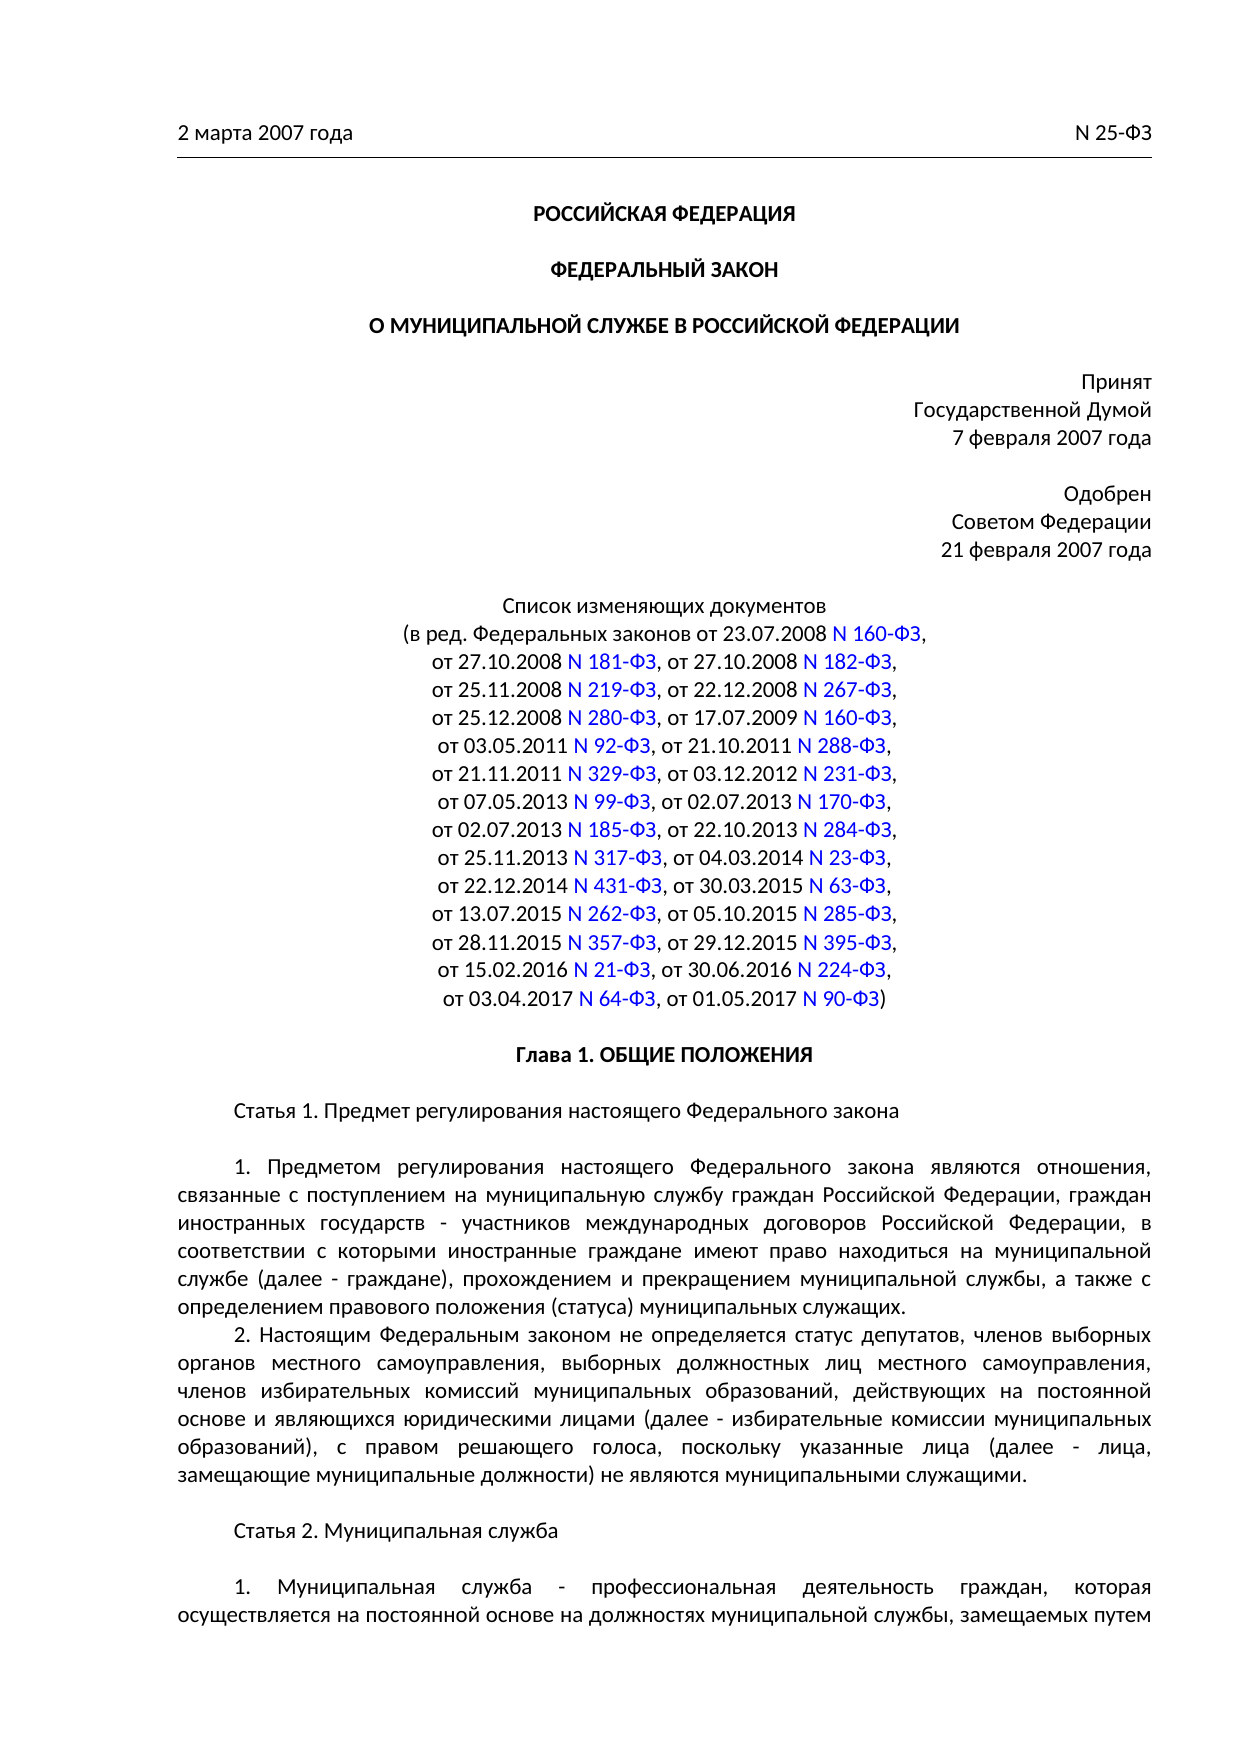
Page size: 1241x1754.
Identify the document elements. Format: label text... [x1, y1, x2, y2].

text от 27.10.2008 N 181-ФЗ, от 27.10.2008 N 182-ФЗ, [177, 647, 1152, 675]
table_header N 25-ФЗ [664, 118, 1152, 146]
text от 28.11.2015 N 357-ФЗ, от 29.12.2015 N 395-ФЗ, [177, 928, 1152, 956]
text Советом Федерации [177, 507, 1152, 535]
text Одобрен [177, 479, 1152, 507]
title ФЕДЕРАЛЬНЫЙ ЗАКОН [177, 255, 1152, 283]
text от 13.07.2015 N 262-ФЗ, от 05.10.2015 N 285-ФЗ, [177, 899, 1152, 928]
text от 07.05.2013 N 99-ФЗ, от 02.07.2013 N 170-ФЗ, [177, 787, 1152, 816]
text от 02.07.2013 N 185-ФЗ, от 22.10.2013 N 284-ФЗ, [177, 816, 1152, 843]
text от 25.11.2013 N 317-ФЗ, от 04.03.2014 N 23-ФЗ, [177, 843, 1152, 872]
text от 03.04.2017 N 64-ФЗ, от 01.05.2017 N 90-ФЗ) [177, 984, 1152, 1012]
text 21 февраля 2007 года [177, 535, 1152, 563]
text от 03.05.2011 N 92-ФЗ, от 21.10.2011 N 288-ФЗ, [177, 731, 1152, 759]
text Государственной Думой [177, 395, 1152, 423]
text (в ред. Федеральных законов от 23.07.2008 N 160-ФЗ, [177, 619, 1152, 647]
text от 21.11.2011 N 329-ФЗ, от 03.12.2012 N 231-ФЗ, [177, 759, 1152, 787]
text Список изменяющих документов [177, 591, 1152, 619]
text Принят [177, 367, 1152, 395]
title РОССИЙСКАЯ ФЕДЕРАЦИЯ [177, 199, 1152, 227]
text от 25.12.2008 N 280-ФЗ, от 17.07.2009 N 160-ФЗ, [177, 703, 1152, 731]
text 1. Предметом регулирования настоящего Федерального закона являются отношения, связанные с поступлением на муниципальную службу граждан Российской Федерации, граждан иностранных государств - участников международных договоров Российской Федерации, в соответствии с которыми иностранные граждане имеют право находиться на муниципальной службе (далее - граждане), прохождением и прекращением муниципальной службы, а также с определением правового положения (статуса) муниципальных служащих. [177, 1152, 1152, 1320]
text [177, 1572, 1152, 1628]
text 7 февраля 2007 года [177, 423, 1152, 451]
text от 25.11.2008 N 219-ФЗ, от 22.12.2008 N 267-ФЗ, [177, 675, 1152, 703]
title О МУНИЦИПАЛЬНОЙ СЛУЖБЕ В РОССИЙСКОЙ ФЕДЕРАЦИИ [177, 311, 1152, 339]
title Глава 1. ОБЩИЕ ПОЛОЖЕНИЯ [177, 1040, 1152, 1068]
text Статья 2. Муниципальная служба [177, 1516, 1152, 1544]
table_header 2 марта 2007 года [177, 118, 664, 146]
text от 22.12.2014 N 431-ФЗ, от 30.03.2015 N 63-ФЗ, [177, 872, 1152, 899]
text от 15.02.2016 N 21-ФЗ, от 30.06.2016 N 224-ФЗ, [177, 956, 1152, 984]
text 2. Настоящим Федеральным законом не определяется статус депутатов, членов выборных органов местного самоуправления, выборных должностных лиц местного самоуправления, членов избирательных комиссий муниципальных образований, действующих на постоянной основе и являющихся юридическими лицами (далее - избирательные комиссии муниципальных образований), с правом решающего голоса, поскольку указанные лица (далее - лица, замещающие муниципальные должности) не являются муниципальными служащими. [177, 1320, 1152, 1488]
text Статья 1. Предмет регулирования настоящего Федерального закона [177, 1096, 1152, 1124]
